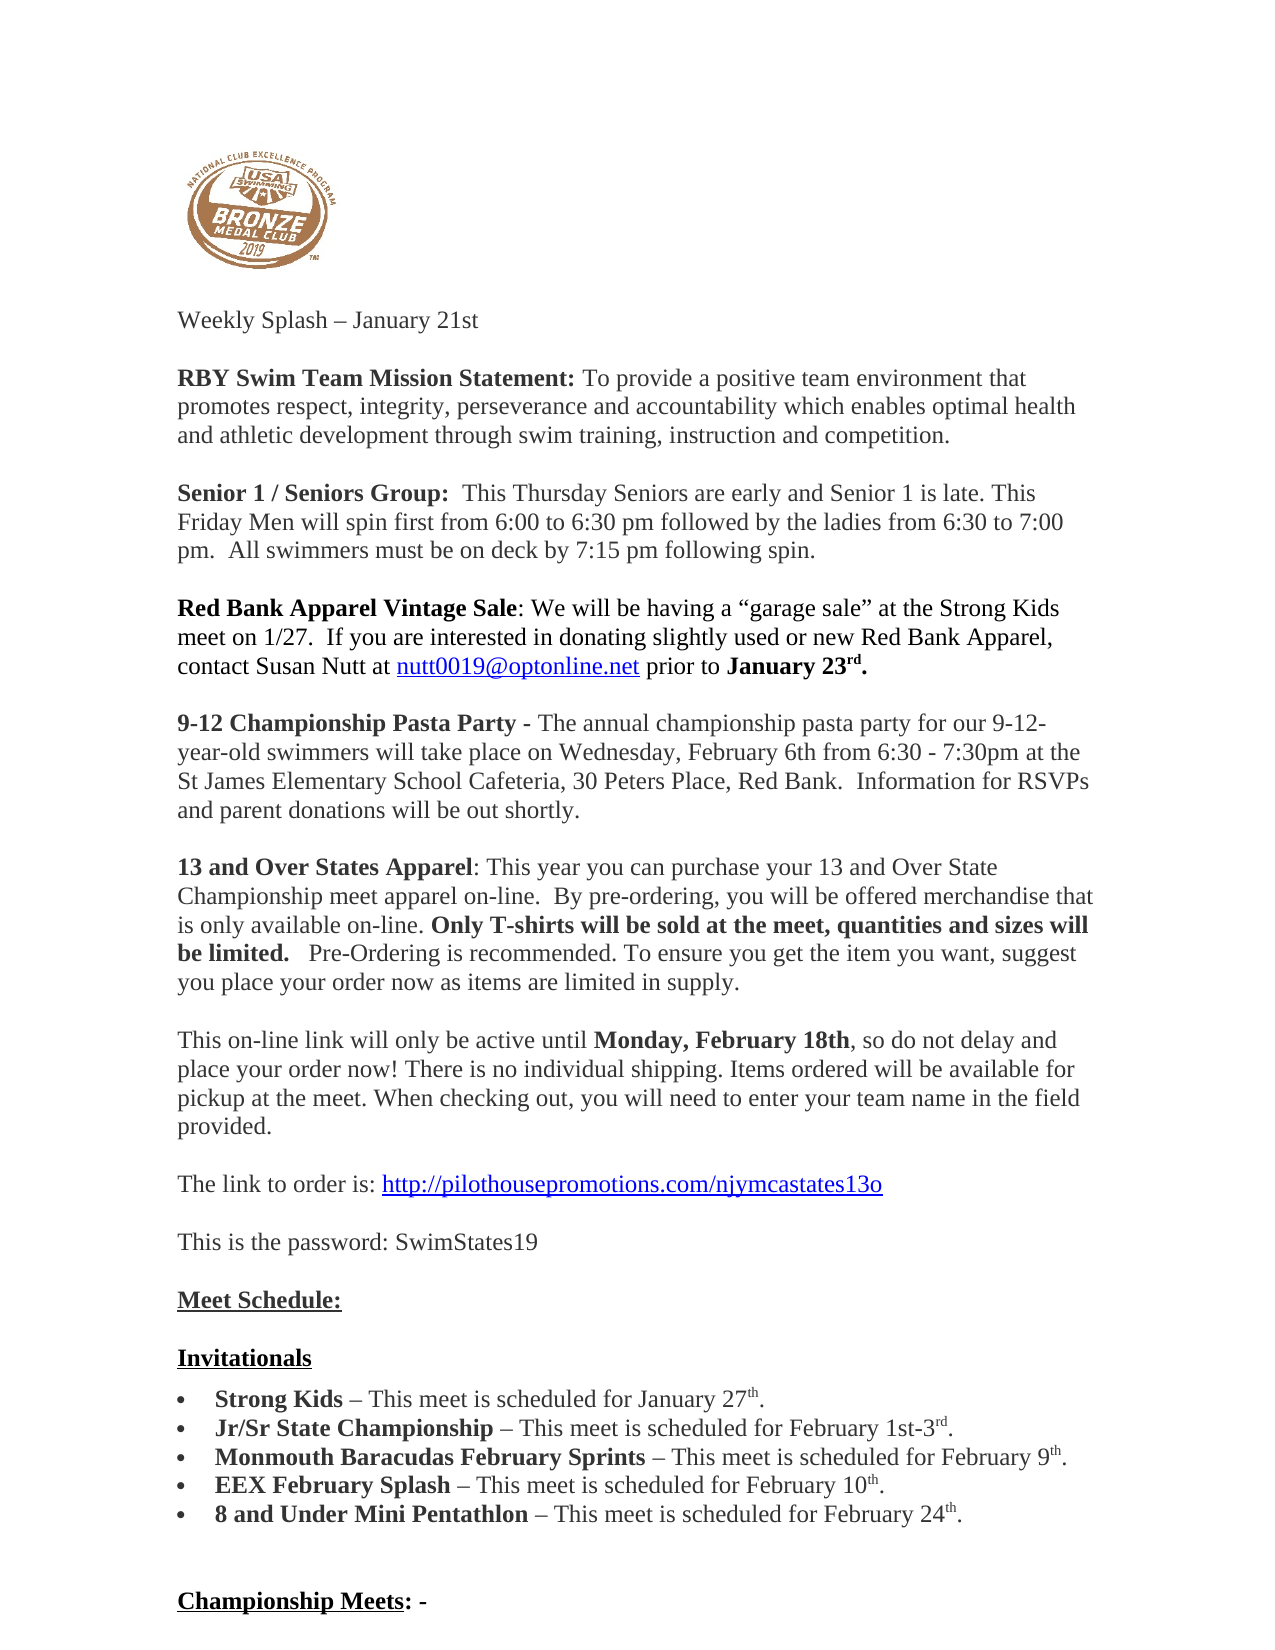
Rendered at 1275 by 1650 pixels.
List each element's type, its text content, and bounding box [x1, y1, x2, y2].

list 8 and Under Mini Pentathlon – This meet is scheduled for February 24th. [177, 1499, 1096, 1528]
text 13 and Over States Apparel: This year you can purchase your 13 and Over State Championship meet apparel on-line. By pre-ordering, you will be offered merchandise that is only available on-line. Only T-shirts will be sold at the meet, quantities and sizes will be limited. Pre-Ordering is recommended. To ensure you get the item you want, suggest you place your order now as items are limited in supply. [177, 852, 1096, 996]
list Jr/Sr State Championship – This meet is scheduled for February 1st-3rd. [177, 1413, 1096, 1442]
list Strong Kids – This meet is scheduled for January 27th. [177, 1384, 1096, 1413]
picture [177, 141, 342, 276]
text This is the password: SwimStates19 [177, 1227, 1096, 1256]
list Monmouth Baracudas February Sprints – This meet is scheduled for February 9th. [177, 1442, 1096, 1471]
text 9-12 Championship Pasta Party - The annual championship pasta party for our 9-12-year-old swimmers will take place on Wednesday, February 6th from 6:30 - 7:30pm at the St James Elementary School Cafeteria, 30 Peters Place, Red Bank. Information for RSVPs and parent donations will be out shortly. [177, 708, 1096, 823]
text Championship Meets: - [177, 1586, 1096, 1615]
text Red Bank Apparel Vintage Sale: We will be having a “garage sale” at the Strong Kids meet on 1/27. If you are interested in donating slightly used or new Red Bank Apparel, contact Susan Nutt at nutt0019@optonline.net prior to January 23rd. [177, 593, 1096, 680]
text This on-line link will only be active until Monday, February 18th, so do not delay and place your order now! There is no individual shipping. Items ordered will be available for pickup at the meet. When checking out, you will need to enter your team name in the field provided. [177, 1025, 1096, 1140]
text Invitationals [177, 1343, 1096, 1372]
text Meet Schedule: [177, 1285, 1096, 1314]
text Weekly Splash – January 21st [177, 305, 1096, 333]
text Senior 1 / Seniors Group: This Thursday Seniors are early and Senior 1 is late. This Friday Men will spin first from 6:00 to 6:30 pm followed by the ladies from 6:30 to 7:00 pm. All swimmers must be on deck by 7:15 pm following spin. [177, 478, 1096, 564]
text RBY Swim Team Mission Statement: To provide a positive team environment that promotes respect, integrity, perseverance and accountability which enables optimal health and athletic development through swim training, instruction and competition. [177, 363, 1096, 449]
text The link to order is: http://pilothousepromotions.com/njymcastates13o [177, 1169, 1096, 1198]
list EEX February Splash – This meet is scheduled for February 10th. [177, 1471, 1096, 1499]
